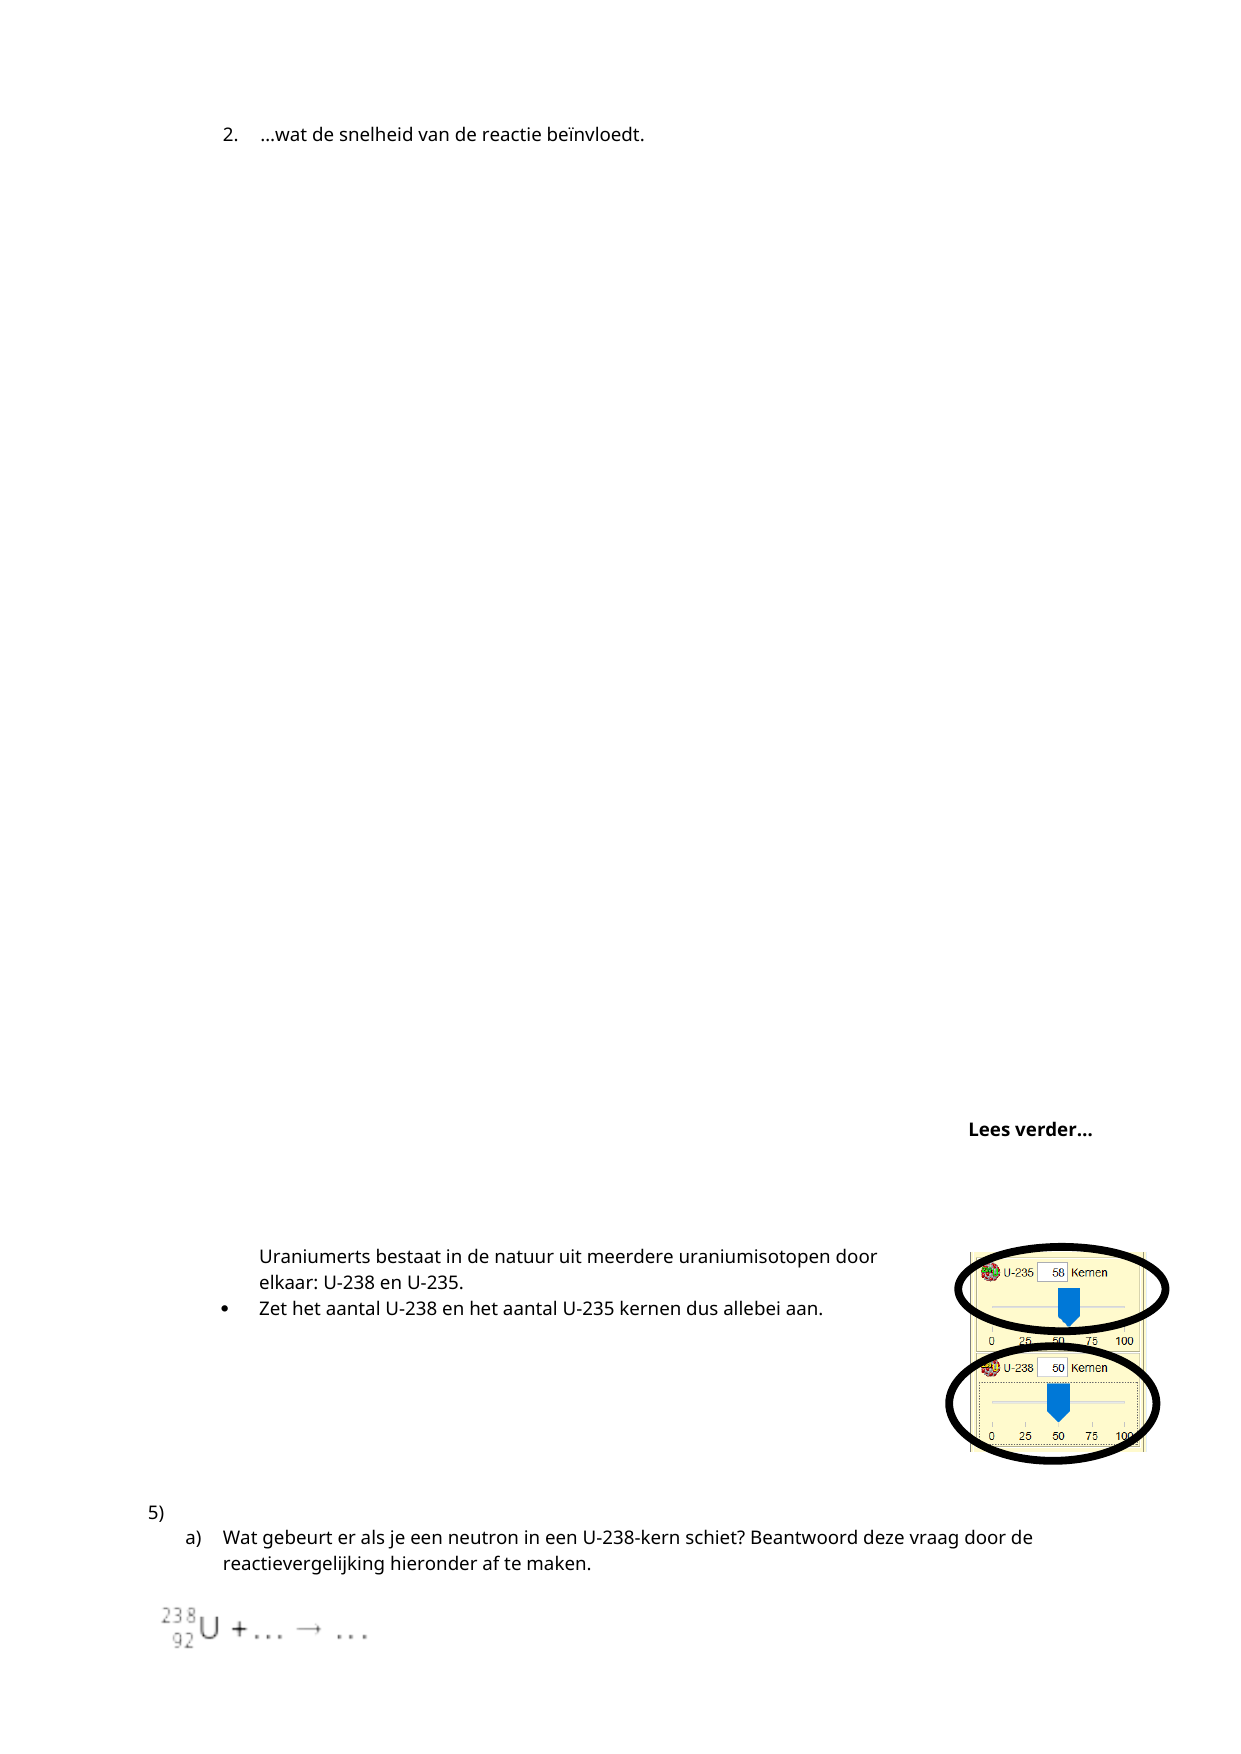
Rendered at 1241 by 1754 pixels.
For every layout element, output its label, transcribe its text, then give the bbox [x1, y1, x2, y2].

picture [961, 1307, 1147, 1372]
list Uraniumerts bestaat in de natuur uit meerdere uraniumisotopen door elkaar: U-238 en U-235. [259, 1244, 1029, 1295]
picture [961, 1351, 1147, 1452]
picture [961, 1437, 984, 1452]
picture [961, 1252, 994, 1271]
list Zet het aantal U-238 en het aantal U-235 kernen dus allebei aan. [221, 1295, 961, 1320]
picture [1121, 1435, 1147, 1452]
picture [1130, 1252, 1147, 1259]
picture [963, 1252, 1147, 1327]
list …wat de snelheid van de reactie beïnvloedt. [223, 121, 1093, 146]
list Wat gebeurt er als je een neutron in een U-238-kern schiet? Beantwoord deze vraag door de reactievergelijking hieronder af te maken. [185, 1524, 1093, 1576]
list Lees verder… [223, 1116, 1093, 1142]
